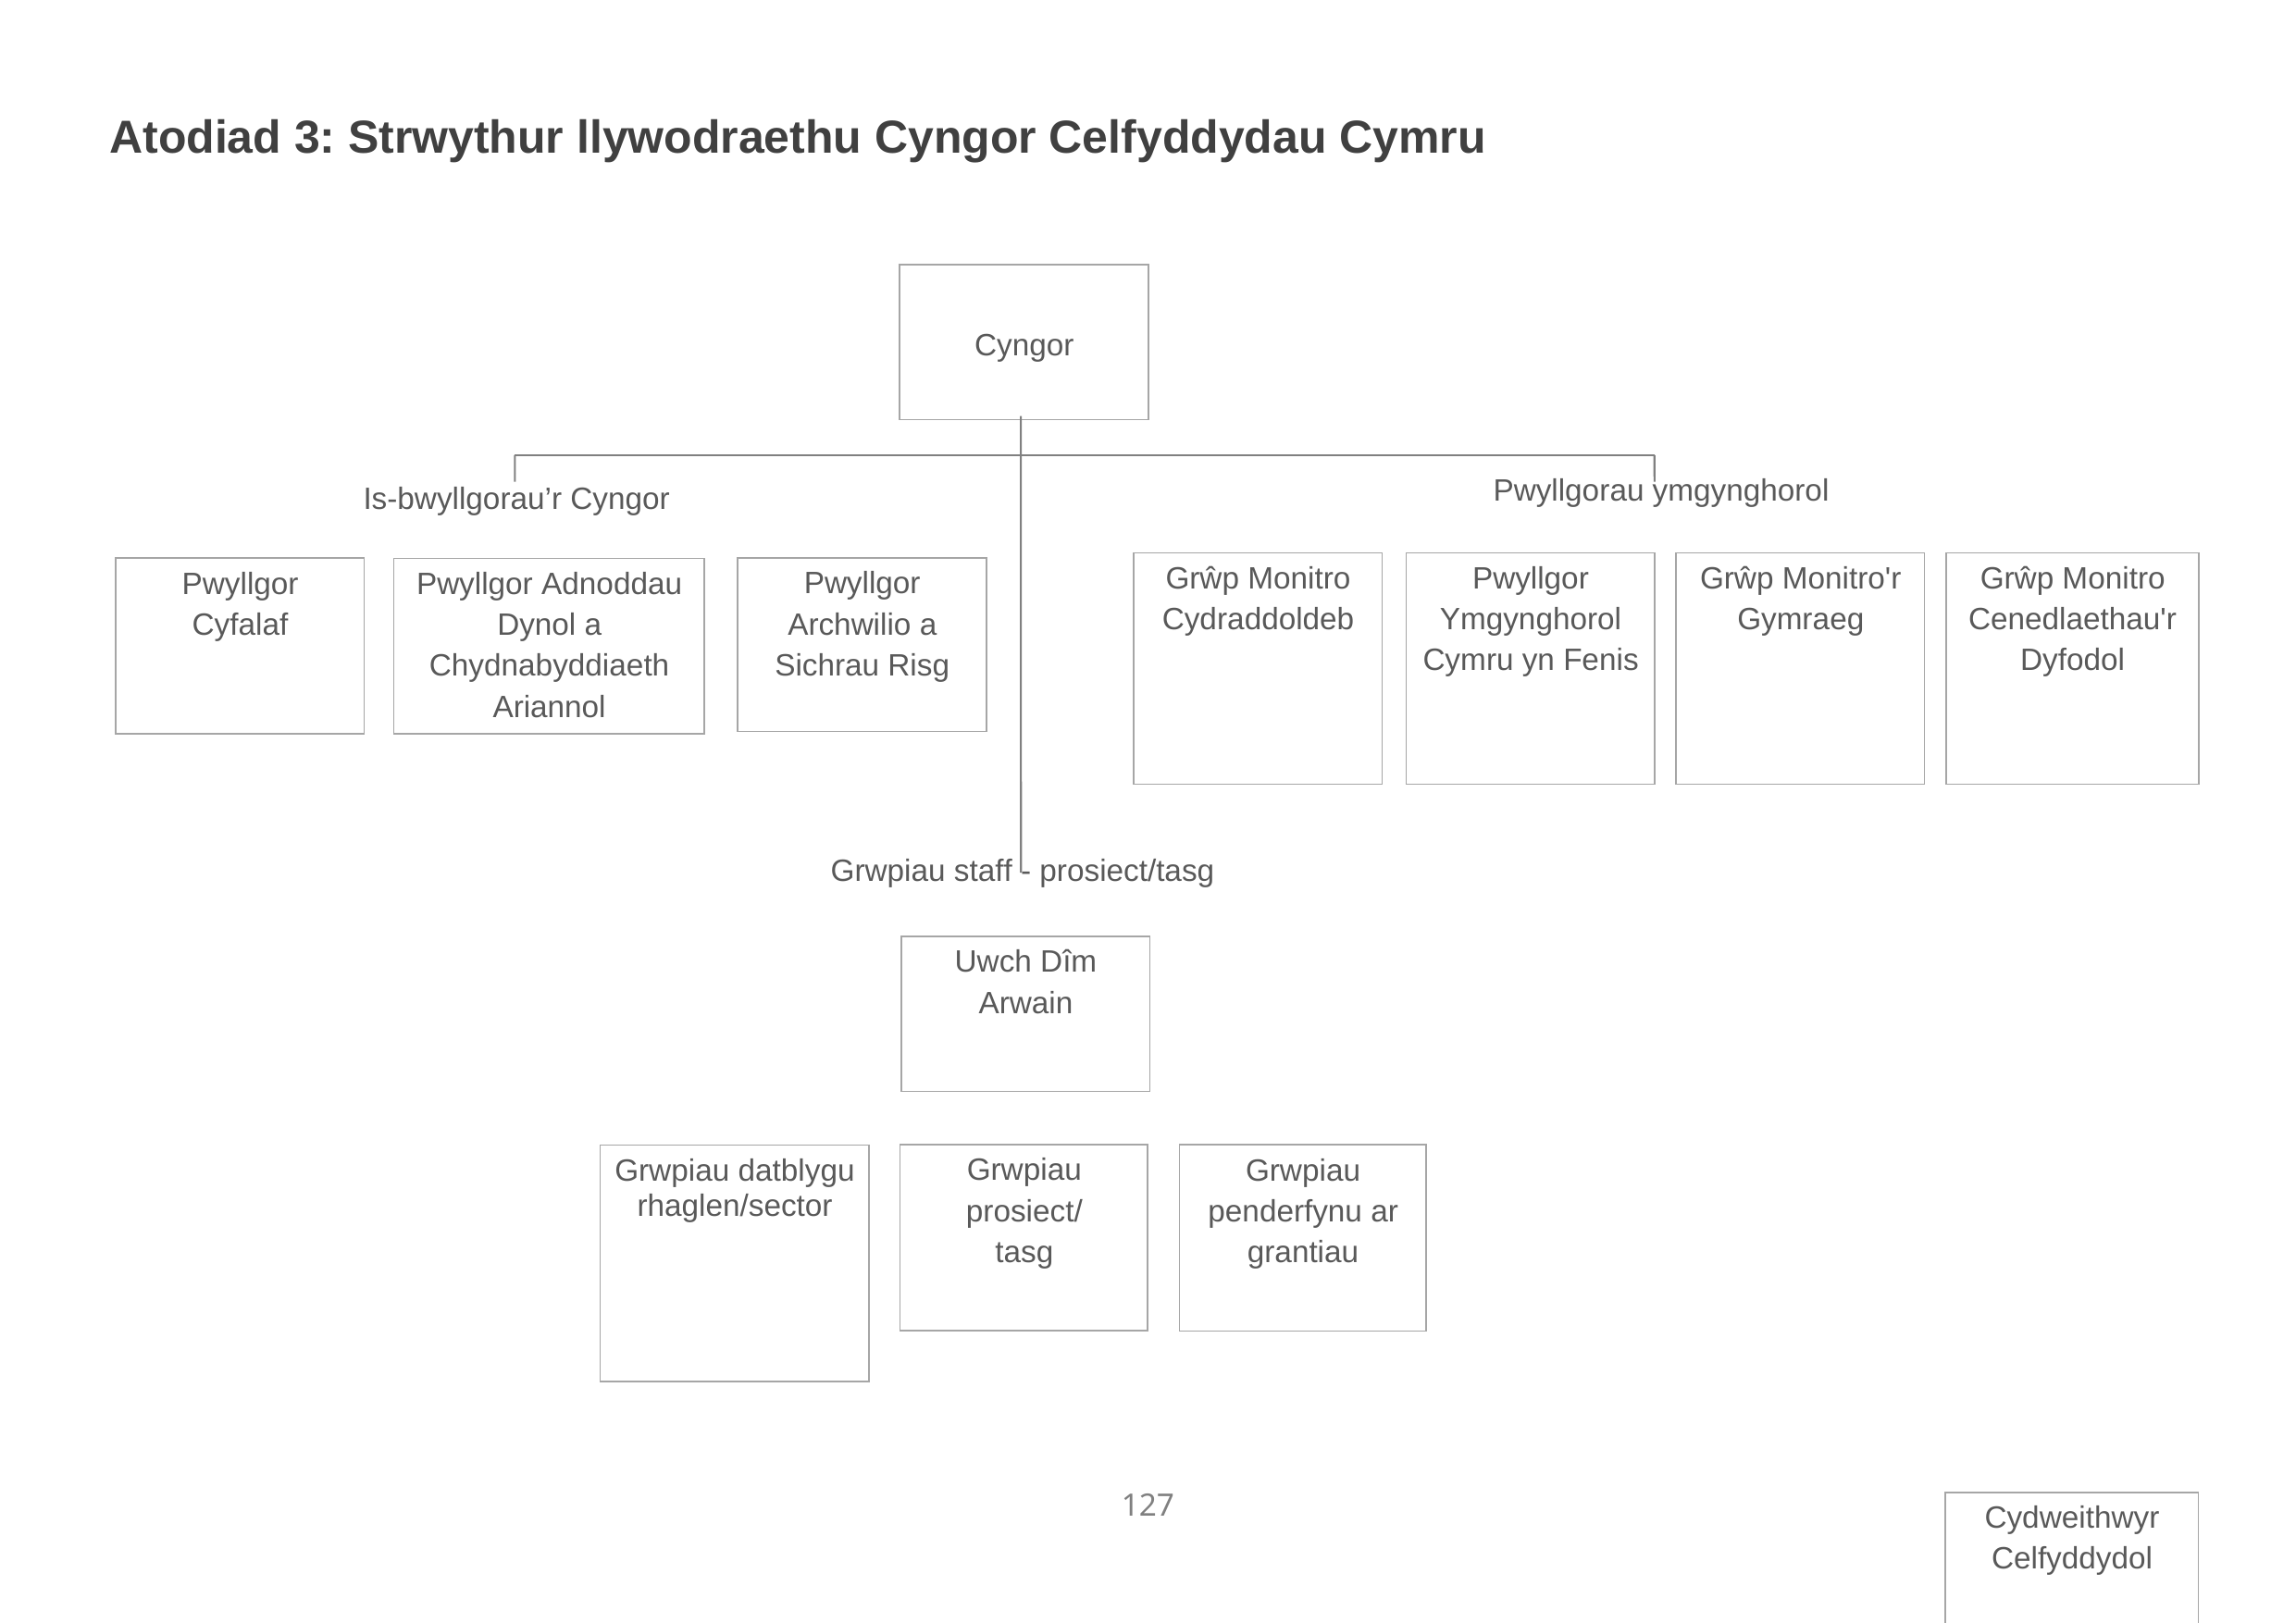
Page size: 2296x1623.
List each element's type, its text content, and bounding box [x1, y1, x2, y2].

subtitle Atodiad 3: Strwythur llywodraethu Cyngor Celfyddydau Cymru [109, 109, 2186, 163]
